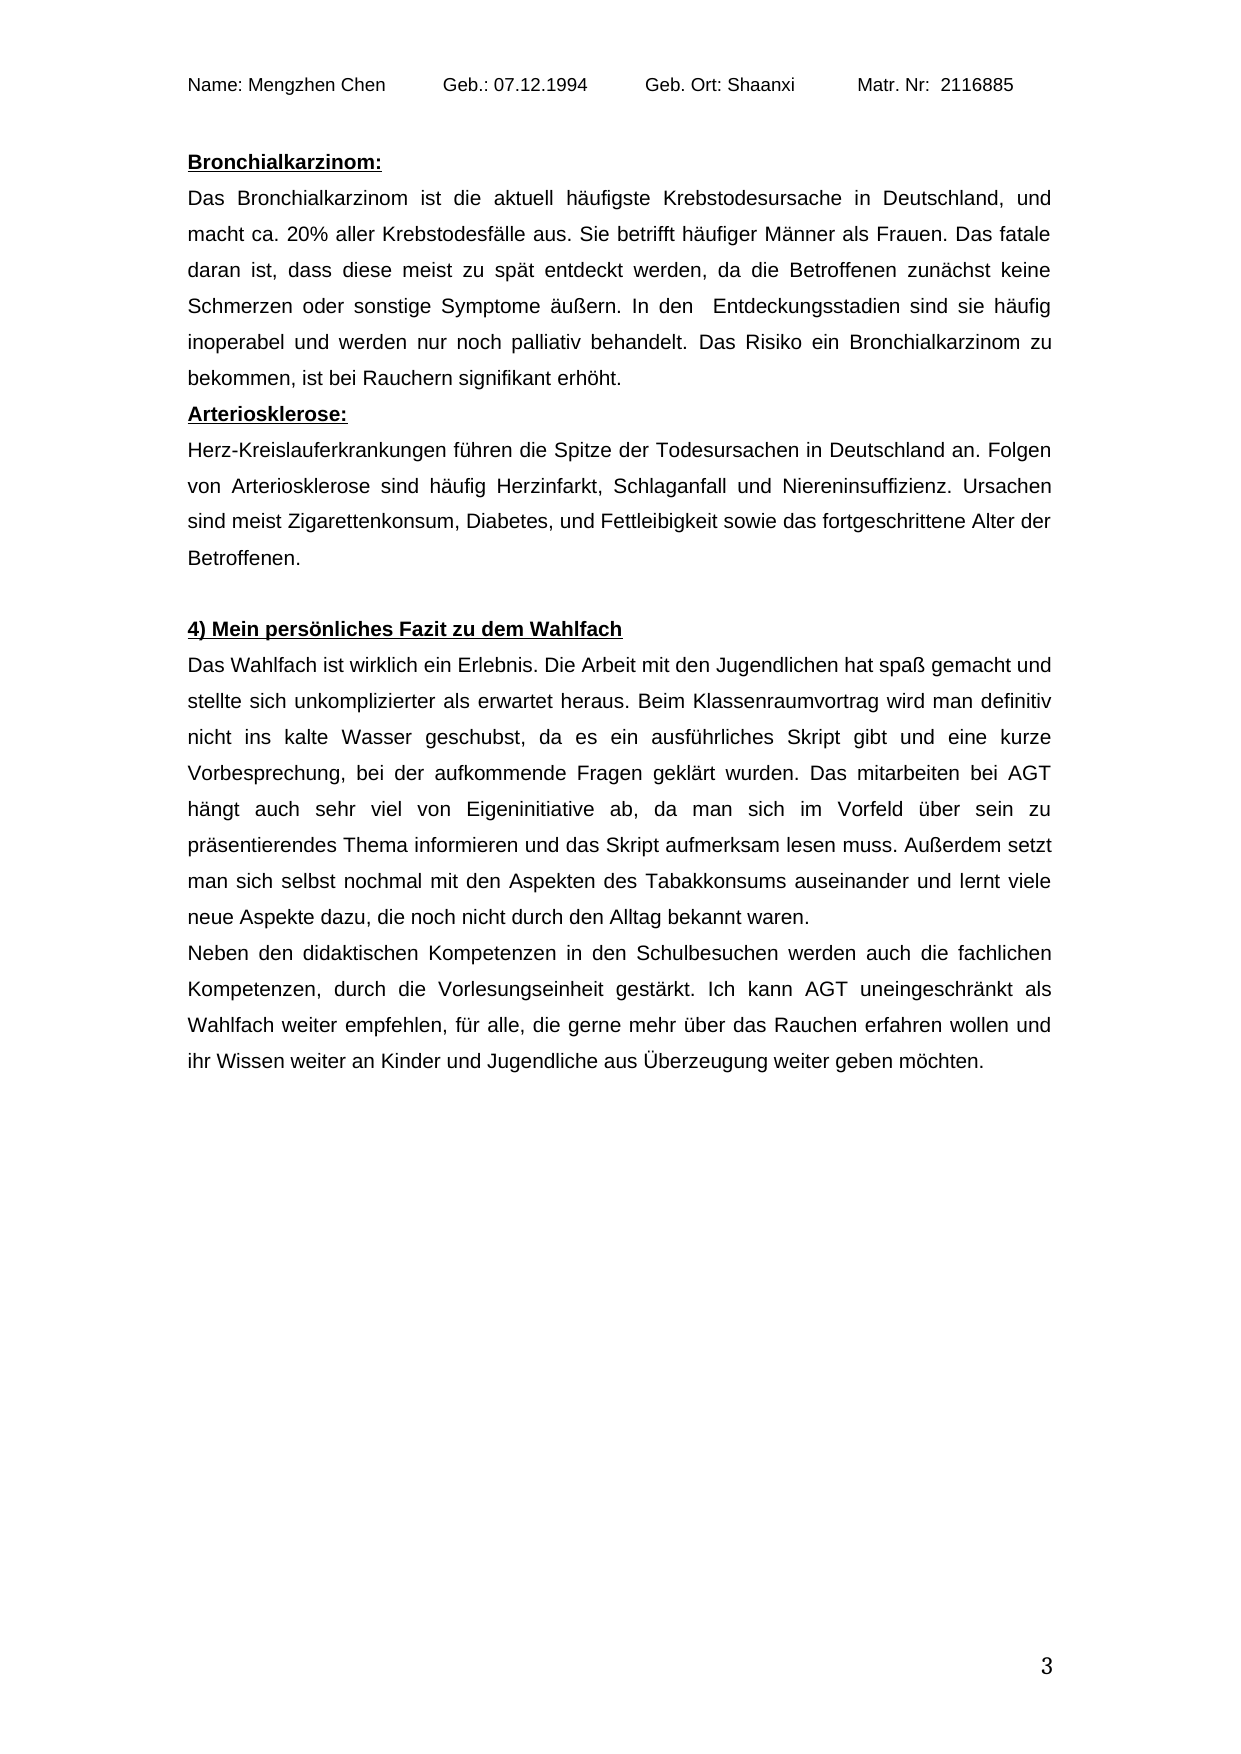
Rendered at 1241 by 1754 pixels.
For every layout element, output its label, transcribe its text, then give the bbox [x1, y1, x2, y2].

text Bronchialkarzinom: [187, 150, 1053, 174]
text Das Bronchialkarzinom ist die aktuell häufigste Krebstodesursache in Deutschland, und macht ca. 20% aller Krebstodesfälle aus. Sie betrifft häufiger Männer als Frauen. Das fatale daran ist, dass diese meist zu spät entdeckt werden, da die Betroffenen zunächst keine Schmerzen oder sonstige Symptome äußern. In den Entdeckungsstadien sind sie häufig inoperabel und werden nur noch palliativ behandelt. Das Risiko ein Bronchialkarzinom zu bekommen, ist bei Rauchern signifikant erhöht. [187, 186, 1053, 389]
text Herz-Kreislauferkrankungen führen die Spitze der Todesursachen in Deutschland an. Folgen von Arteriosklerose sind häufig Herzinfarkt, Schlaganfall und Niereninsuffizienz. Ursachen sind meist Zigarettenkonsum, Diabetes, und Fettleibigkeit sowie das fortgeschrittene Alter der Betroffenen. [187, 437, 1053, 569]
text Neben den didaktischen Kompetenzen in den Schulbesuchen werden auch die fachlichen Kompetenzen, durch die Vorlesungseinheit gestärkt. Ich kann AGT uneingeschränkt als Wahlfach weiter empfehlen, für alle, die gerne mehr über das Rauchen erfahren wollen und ihr Wissen weiter an Kinder und Jugendliche aus Überzeugung weiter geben möchten. [187, 941, 1053, 1072]
text Das Wahlfach ist wirklich ein Erlebnis. Die Arbeit mit den Jugendlichen hat spaß gemacht und stellte sich unkomplizierter als erwartet heraus. Beim Klassenraumvortrag wird man definitiv nicht ins kalte Wasser geschubst, da es ein ausführliches Skript gibt und eine kurze Vorbesprechung, bei der aufkommende Fragen geklärt wurden. Das mitarbeiten bei AGT hängt auch sehr viel von Eigeninitiative ab, da man sich im Vorfeld über sein zu präsentierendes Thema informieren und das Skript aufmerksam lesen muss. Außerdem setzt man sich selbst nochmal mit den Aspekten des Tabakkonsums auseinander und lernt viele neue Aspekte dazu, die noch nicht durch den Alltag bekannt waren. [187, 653, 1053, 929]
text Arteriosklerose: [187, 402, 1053, 426]
text 4) Mein persönliches Fazit zu dem Wahlfach [187, 617, 1053, 641]
